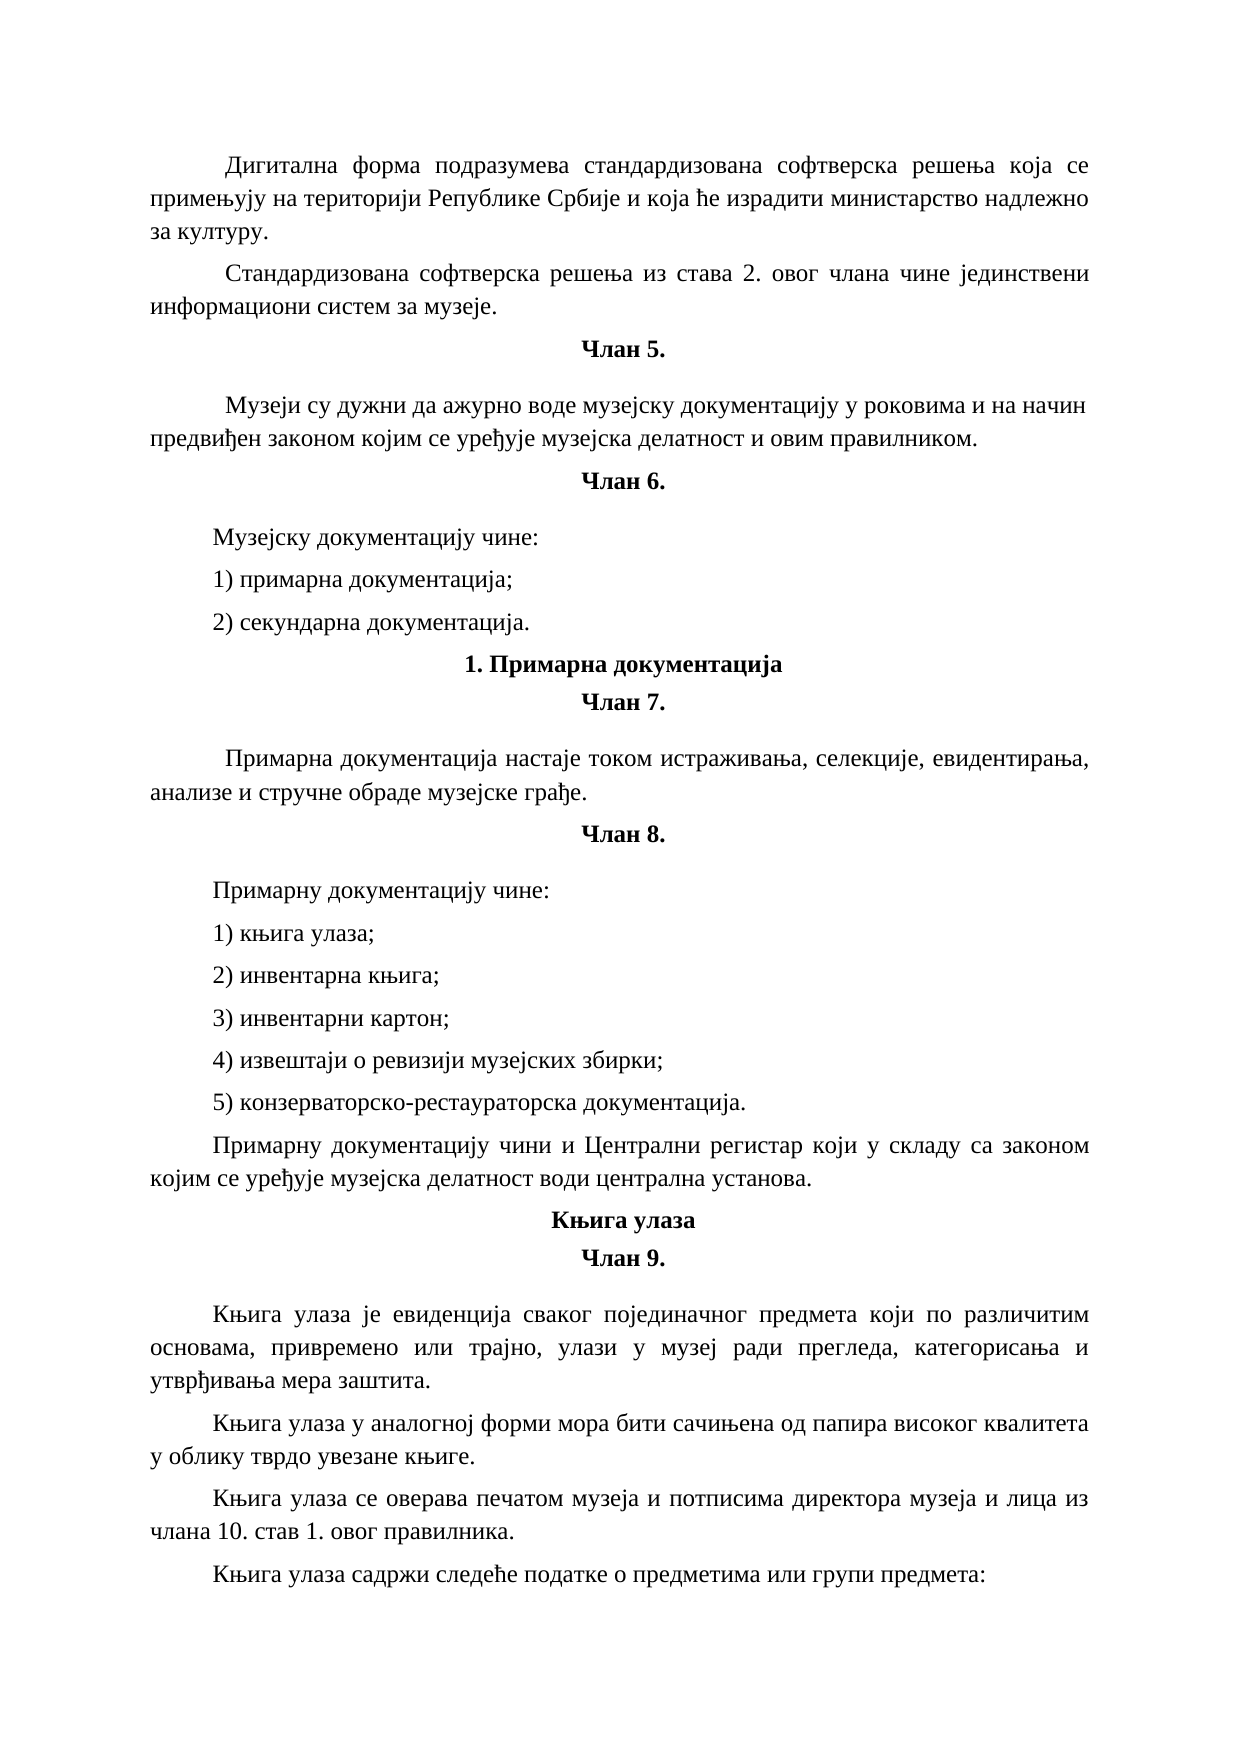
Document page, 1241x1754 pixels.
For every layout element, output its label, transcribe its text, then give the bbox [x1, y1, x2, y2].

text Музеји су дужни да ажурно воде музејску документацију у роковима и на начин предвиђен законом којим се уређује музејска делатност и овим правилником. [150, 390, 1090, 452]
text Књига улаза у аналогној форми мора бити сачињена од папира високог квалитета у облику тврдо увезане књиге. [150, 1408, 1090, 1469]
text 1) књига улаза; [212, 918, 1090, 947]
text Књига улаза [150, 1205, 1090, 1234]
text Књига улаза је евиденција сваког појединачног предмета који по различитим основама, привремено или трајно, улази у музеј ради прегледа, категорисања и утврђивања мера заштита. [150, 1299, 1090, 1394]
text Дигитална форма подразумева стандардизована софтверска решења која се примењују на територији Републике Србије и која ће израдити министарство надлежно за културу. [150, 150, 1090, 245]
text 2) инвентарна књига; [212, 960, 1090, 989]
text Музејску документацију чине: [150, 522, 1090, 551]
text Примарна документација настаје током истраживања, селекције, евидентирања, анализе и стручне обраде музејске грађе. [150, 743, 1090, 805]
text Примарну документацију чини и Централни регистар који у складу са законом којим се уређује музејска делатност води централна установа. [150, 1130, 1090, 1192]
text Књига улаза се оверава печатом музеја и потписима директора музеја и лица из члана 10. став 1. овог правилника. [150, 1483, 1090, 1545]
text Члан 9. [150, 1243, 1090, 1272]
text 5) конзерваторско-рестаураторска документација. [212, 1087, 1090, 1116]
text Стандардизована софтверска решења из става 2. овог члана чине јединствени информациони систем за музеје. [150, 258, 1090, 320]
text Књига улаза садржи следеће податке о предметима или групи предмета: [150, 1559, 1090, 1587]
text 1) примарна документација; [212, 564, 1090, 593]
text Примарну документацију чине: [150, 875, 1090, 904]
text 2) секундарна документација. [212, 607, 1090, 636]
text Члан 8. [150, 819, 1090, 848]
text Члан 7. [150, 687, 1090, 716]
text 4) извештаји о ревизији музејских збирки; [212, 1045, 1090, 1074]
text Члан 6. [150, 466, 1090, 494]
text 1. Примарна документација [150, 649, 1090, 678]
text Члан 5. [150, 334, 1090, 363]
text 3) инвентарни картон; [212, 1003, 1090, 1031]
